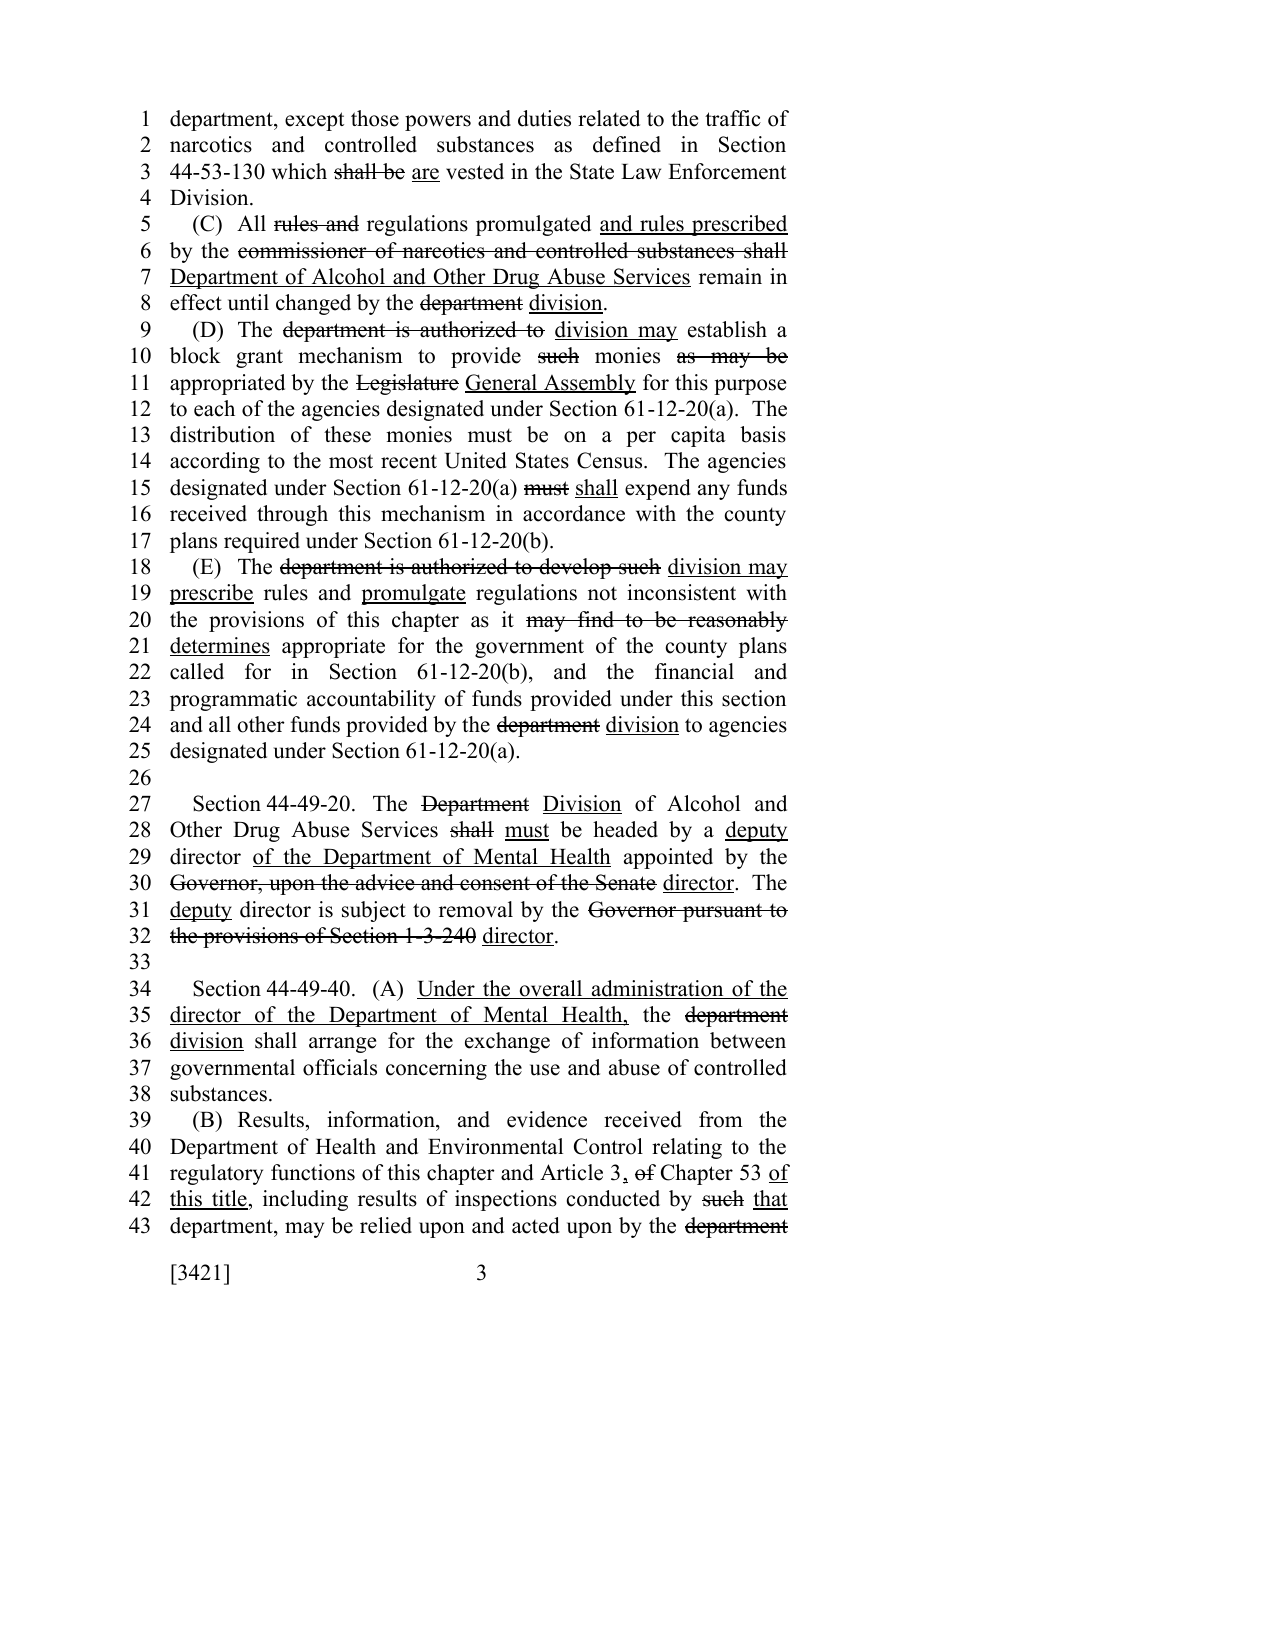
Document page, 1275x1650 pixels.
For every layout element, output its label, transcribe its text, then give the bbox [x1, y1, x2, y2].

text Section 44-49-20. The Department Division of Alcohol and Other Drug Abuse Services shall must be headed by a deputy director of the Department of Mental Health appointed by the Governor, upon the advice and consent of the Senate director. The deputy director is subject to removal by the Governor pursuant to the provisions of Section 1-3-240 director. [169, 790, 787, 948]
text (C) All rules and regulations promulgated and rules prescribed by the commissioner of narcotics and controlled substances shall Department of Alcohol and Other Drug Abuse Services remain in effect until changed by the department division. [169, 210, 787, 316]
text (E) The department is authorized to develop such division may prescribe rules and promulgate regulations not inconsistent with the provisions of this chapter as it may find to be reasonably determines appropriate for the government of the county plans called for in Section 61-12-20(b), and the financial and programmatic accountability of funds provided under this section and all other funds provided by the department division to agencies designated under Section 61-12-20(a). [169, 553, 787, 764]
text (D) The department is authorized to division may establish a block grant mechanism to provide such monies as may be appropriated by the Legislature General Assembly for this purpose to each of the agencies designated under Section 61-12-20(a). The distribution of these monies must be on a per capita basis according to the most recent United States Census. The agencies designated under Section 61-12-20(a) must shall expend any funds received through this mechanism in accordance with the county plans required under Section 61-12-20(b). [169, 316, 787, 553]
text Section 44-49-40. (A) Under the overall administration of the director of the Department of Mental Health, the department division shall arrange for the exchange of information between governmental officials concerning the use and abuse of controlled substances. [169, 975, 787, 1106]
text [169, 105, 787, 210]
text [169, 1106, 787, 1238]
